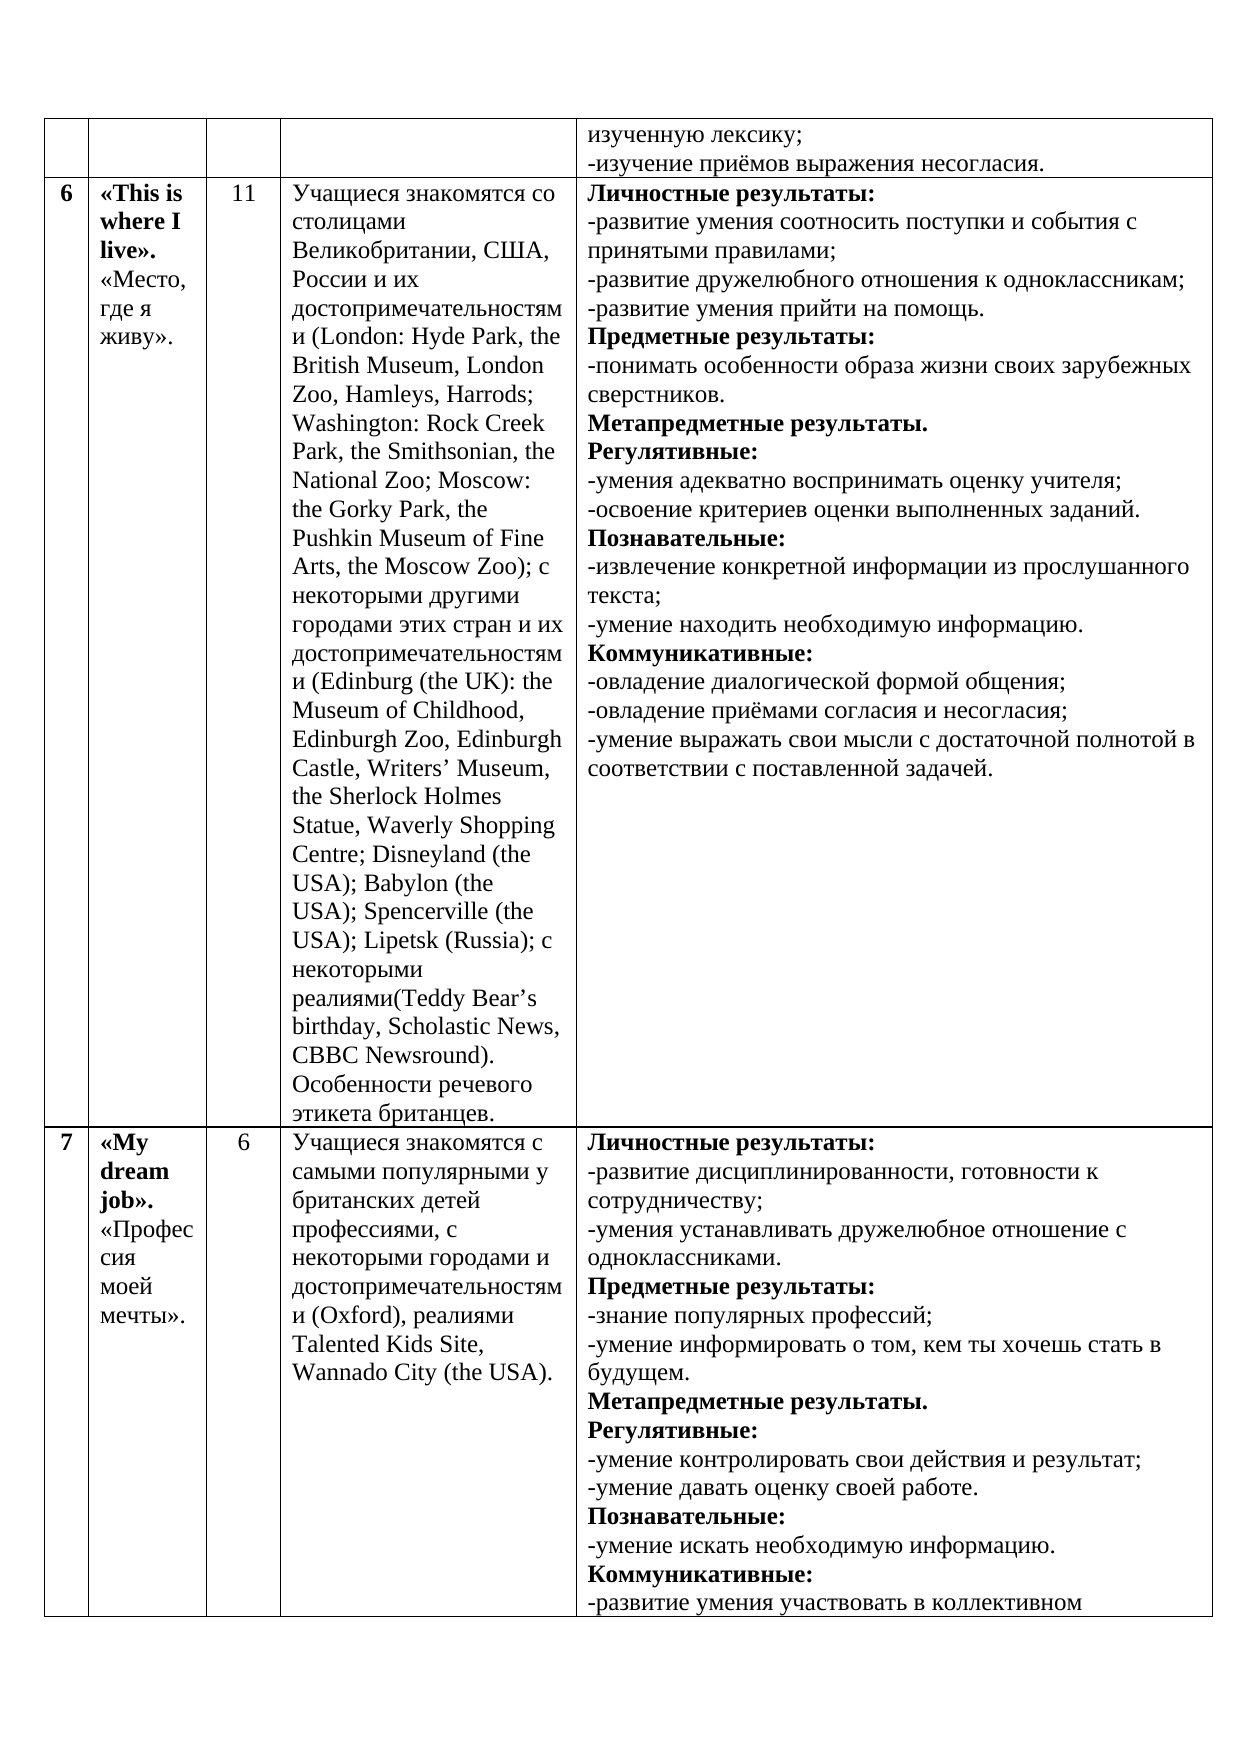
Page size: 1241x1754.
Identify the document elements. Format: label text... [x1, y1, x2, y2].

table_cell 9 [207, 119, 280, 177]
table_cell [577, 119, 1212, 177]
table_cell Учащиеся знакомятся со столицами Великобритании, США, России и их достопримечательностями (London: Hyde Park, the British Museum, London Zoo, Hamleys, Harrods; Washington: Rock Creek Park, the Smithsonian, the National Zoo; Moscow: the Gorky Park, the Pushkin Museum of Fine Arts, the Moscow Zoo); с некоторыми другими городами этих стран и их достопримечательностями (Edinburg (the UK): the Museum of Childhood, Edinburgh Zoo, Edinburgh Castle, Writers’ Museum, the Sherlock Holmes Statue, Waverly Shopping Centre; Disneyland (the USA); Babylon (the USA); Spencerville (the USA); Lipetsk (Russia); с некоторыми реалиями(Teddy Bear’s birthday, Scholastic News, CBBC Newsround). Особенности речевого этикета британцев. [281, 178, 576, 1126]
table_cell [89, 119, 206, 177]
table_cell Личностные результаты: -развитие умения соотносить поступки и события с принятыми правилами; -развитие дружелюбного отношения к одноклассникам; -развитие умения прийти на помощь. Предметные результаты: -понимать особенности образа жизни своих зарубежных сверстников. Метапредметные результаты. Регулятивные: -умения адекватно воспринимать оценку учителя; -освоение критериев оценки выполненных заданий. Познавательные: -извлечение конкретной информации из прослушанного текста; -умение находить необходимую информацию. Коммуникативные: -овладение диалогической формой общения; -овладение приёмами согласия и несогласия; -умение выражать свои мысли с достаточной полнотой в соответствии с поставленной задачей. [577, 178, 1212, 1126]
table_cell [281, 1128, 576, 1616]
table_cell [89, 1128, 206, 1616]
table_cell 6 [45, 178, 88, 1126]
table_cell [281, 119, 576, 177]
table_cell 11 [207, 178, 280, 1126]
table_cell «This is where I live». «Место, где я живу». [89, 178, 206, 1126]
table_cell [577, 1128, 1212, 1616]
table_cell 6 [207, 1128, 280, 1616]
table_cell 7 [45, 1128, 88, 1616]
table_cell 5 [45, 119, 88, 177]
